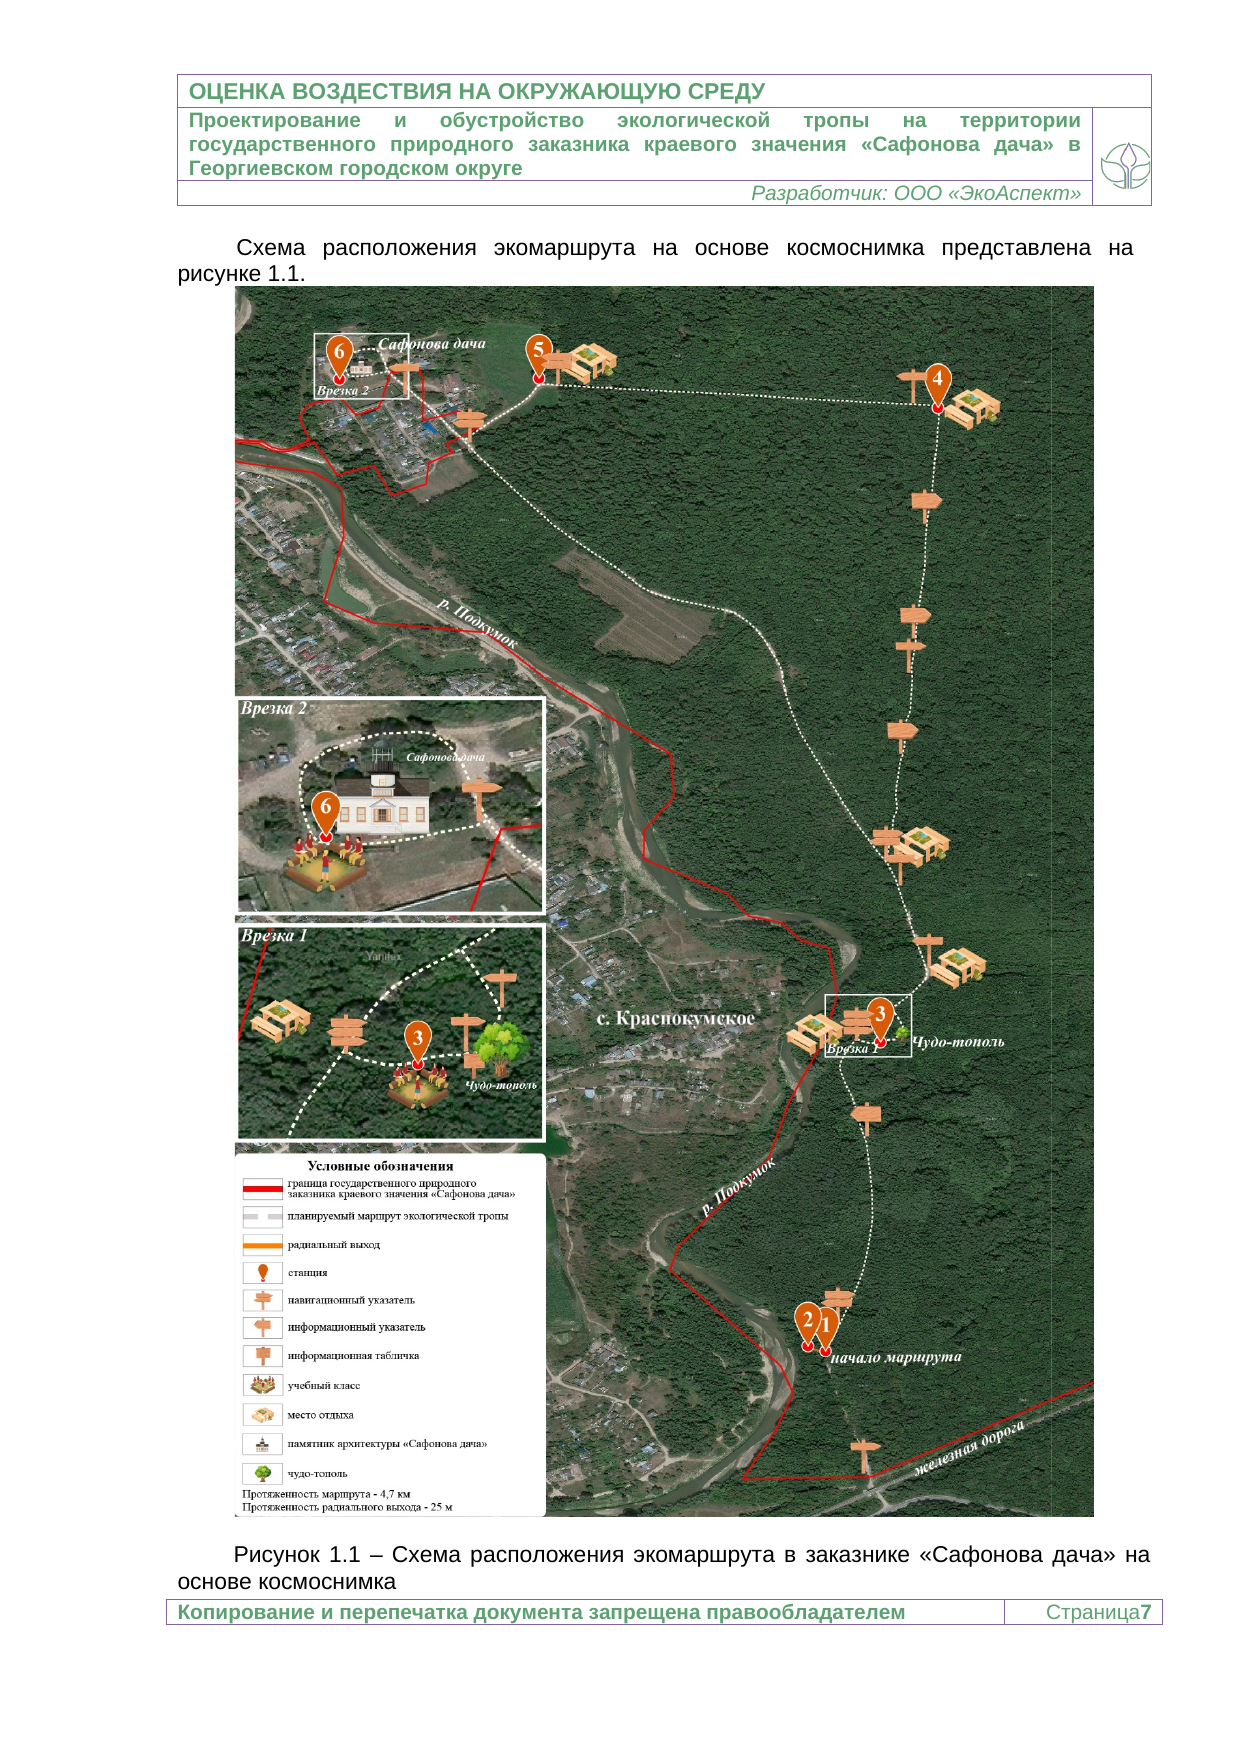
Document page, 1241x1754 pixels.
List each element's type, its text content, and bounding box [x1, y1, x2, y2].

picture [1100, 142, 1151, 189]
picture [234, 286, 1094, 1517]
text Схема расположения экомаршрута на основе космоснимка представлена на рисунке 1.1. [177, 234, 1152, 287]
text Рисунок 1.1 – Схема расположения экомаршрута в заказнике «Сафонова дача» на основе космоснимка [177, 1541, 1152, 1594]
